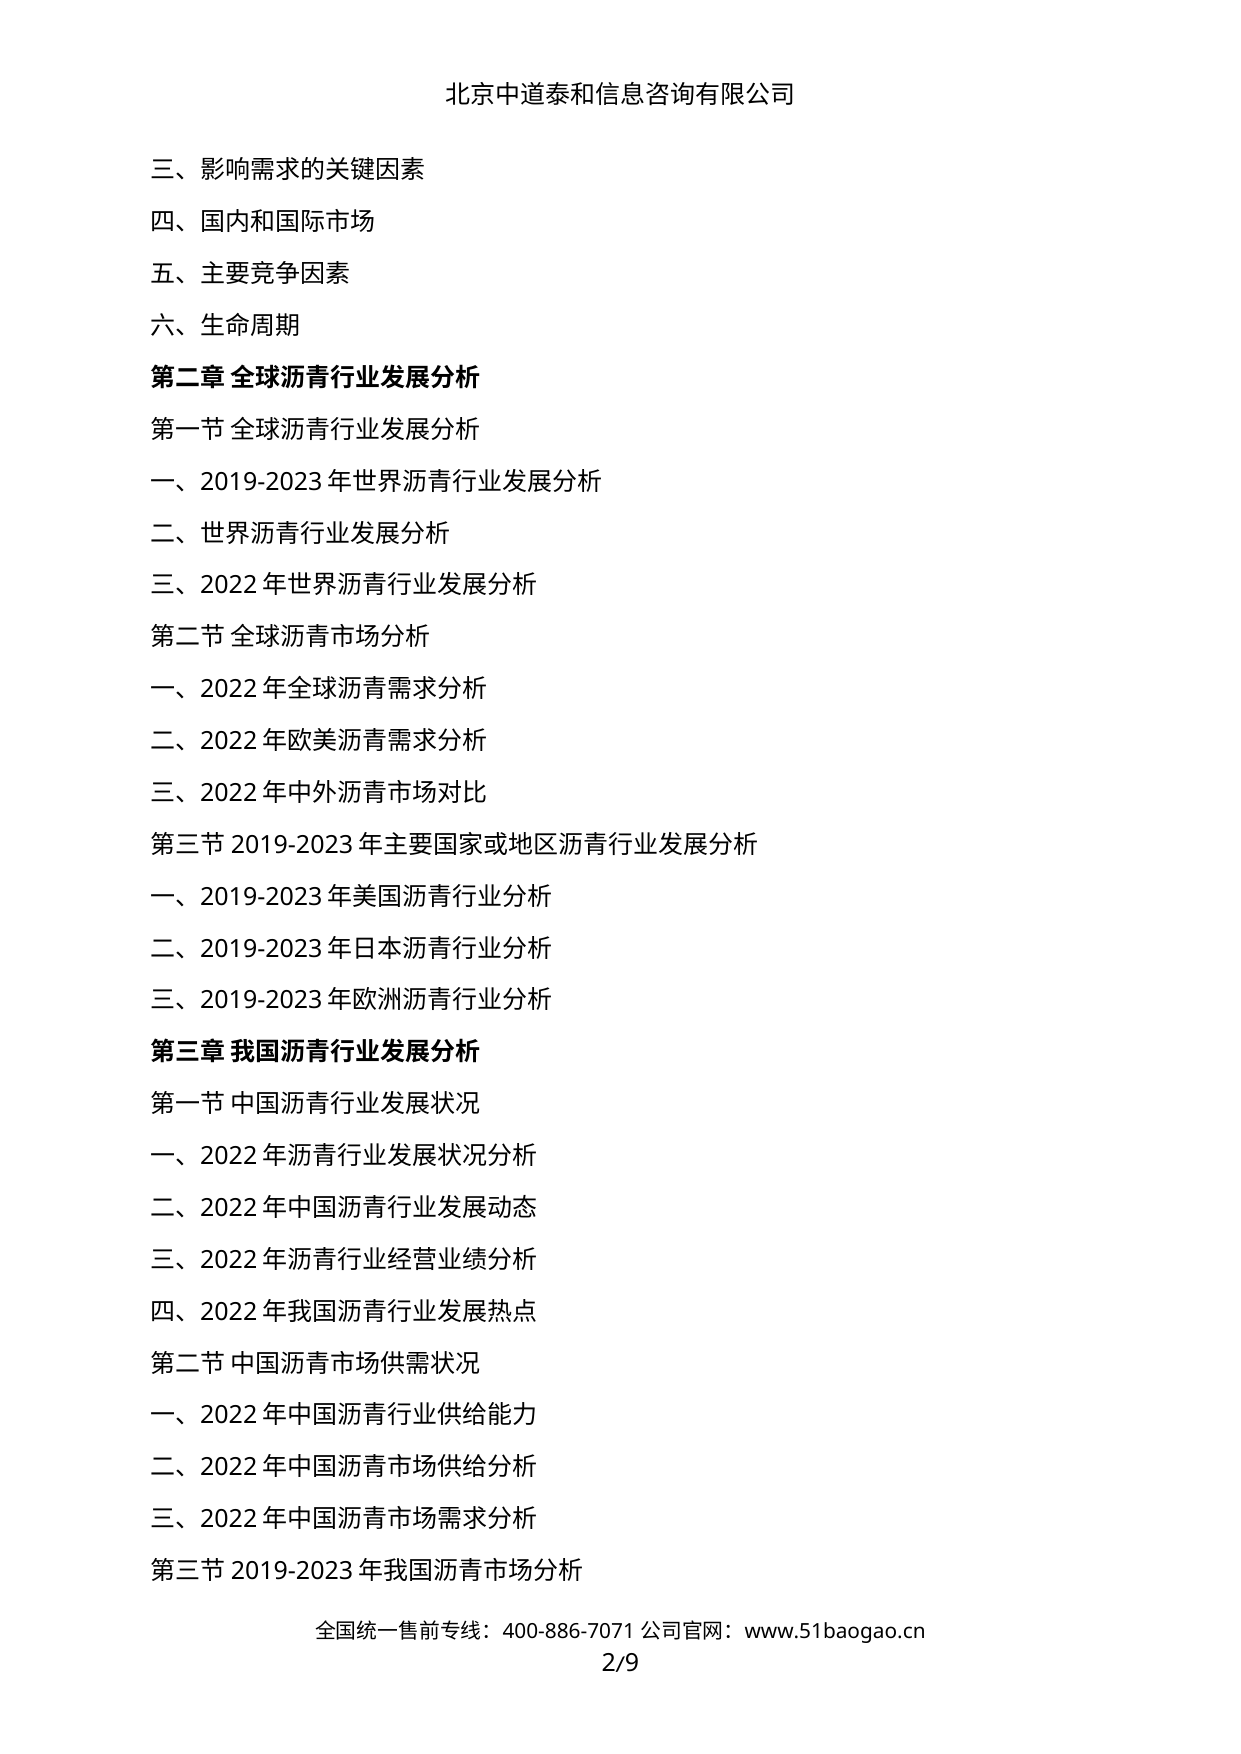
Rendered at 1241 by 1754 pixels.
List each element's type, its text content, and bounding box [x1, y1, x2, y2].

text 五、主要竞争因素 [150, 254, 1090, 290]
text 一、2022年全球沥青需求分析 [150, 669, 1090, 705]
text 四、国内和国际市场 [150, 202, 1090, 238]
text 四、2022年我国沥青行业发展热点 [150, 1291, 1090, 1327]
text 第三节 2019-2023年我国沥青市场分析 [150, 1551, 1090, 1587]
text 第一节 全球沥青行业发展分析 [150, 409, 1090, 446]
text 三、2022年中国沥青市场需求分析 [150, 1499, 1090, 1535]
text 第三章 我国沥青行业发展分析 [150, 1032, 1090, 1068]
text 一、2022年沥青行业发展状况分析 [150, 1136, 1090, 1172]
text 三、2022年世界沥青行业发展分析 [150, 565, 1090, 601]
text 三、2019-2023年欧洲沥青行业分析 [150, 980, 1090, 1016]
text 三、2022年中外沥青市场对比 [150, 772, 1090, 809]
text 第二章 全球沥青行业发展分析 [150, 357, 1090, 394]
text 一、2022年中国沥青行业供给能力 [150, 1395, 1090, 1431]
text 二、世界沥青行业发展分析 [150, 513, 1090, 549]
text 第一节 中国沥青行业发展状况 [150, 1084, 1090, 1120]
text 三、影响需求的关键因素 [150, 150, 1090, 186]
text 第二节 中国沥青市场供需状况 [150, 1343, 1090, 1379]
text 二、2022年欧美沥青需求分析 [150, 721, 1090, 757]
text 一、2019-2023年美国沥青行业分析 [150, 876, 1090, 912]
text 三、2022年沥青行业经营业绩分析 [150, 1239, 1090, 1276]
text 二、2022年中国沥青市场供给分析 [150, 1447, 1090, 1483]
text 六、生命周期 [150, 306, 1090, 342]
text 第二节 全球沥青市场分析 [150, 617, 1090, 653]
text 一、2019-2023年世界沥青行业发展分析 [150, 461, 1090, 497]
text 第三节 2019-2023年主要国家或地区沥青行业发展分析 [150, 824, 1090, 861]
text 二、2019-2023年日本沥青行业分析 [150, 928, 1090, 964]
text 二、2022年中国沥青行业发展动态 [150, 1187, 1090, 1224]
